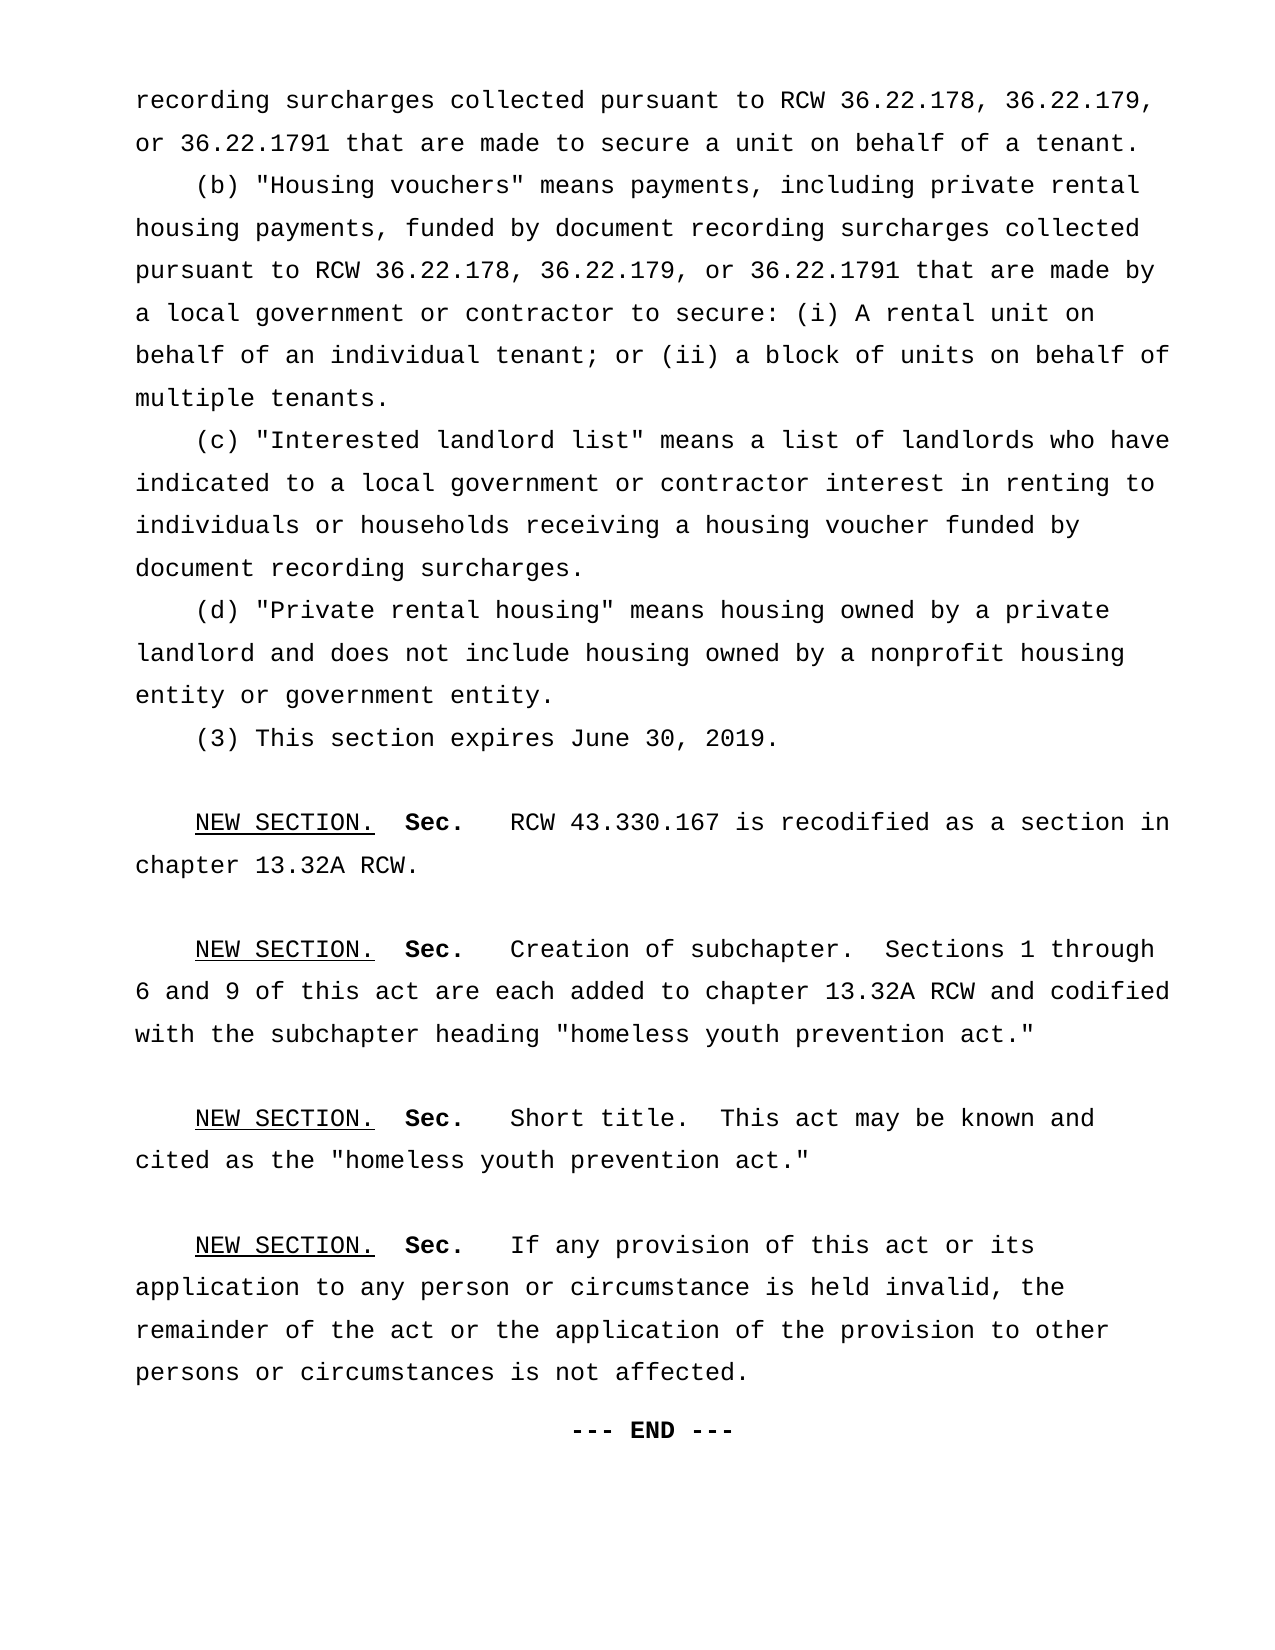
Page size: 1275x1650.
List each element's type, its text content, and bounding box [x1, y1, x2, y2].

text (c) "Interested landlord list" means a list of landlords who have indicated to a local government or contractor interest in renting to individuals or households receiving a housing voucher funded by document recording surcharges. [135, 415, 1170, 585]
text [135, 75, 1170, 160]
text --- END --- [135, 1417, 1170, 1446]
text (b) "Housing vouchers" means payments, including private rental housing payments, funded by document recording surcharges collected pursuant to RCW 36.22.178, 36.22.179, or 36.22.1791 that are made by a local government or contractor to secure: (i) A rental unit on behalf of an individual tenant; or (ii) a block of units on behalf of multiple tenants. [135, 160, 1170, 415]
text NEW SECTION. Sec. Short title. This act may be known and cited as the "homeless youth prevention act." [135, 1092, 1170, 1177]
text NEW SECTION. Sec. RCW 43.330.167 is recodified as a section in chapter 13.32A RCW. [135, 797, 1170, 882]
text NEW SECTION. Sec. Creation of subchapter. Sections 1 through 6 and 9 of this act are each added to chapter 13.32A RCW and codified with the subchapter heading "homeless youth prevention act." [135, 923, 1170, 1051]
text (d) "Private rental housing" means housing owned by a private landlord and does not include housing owned by a nonprofit housing entity or government entity. [135, 585, 1170, 712]
text NEW SECTION. Sec. If any provision of this act or its application to any person or circumstance is held invalid, the remainder of the act or the application of the provision to other persons or circumstances is not affected. [135, 1219, 1170, 1389]
text (3) This section expires June 30, 2019. [135, 712, 1170, 755]
